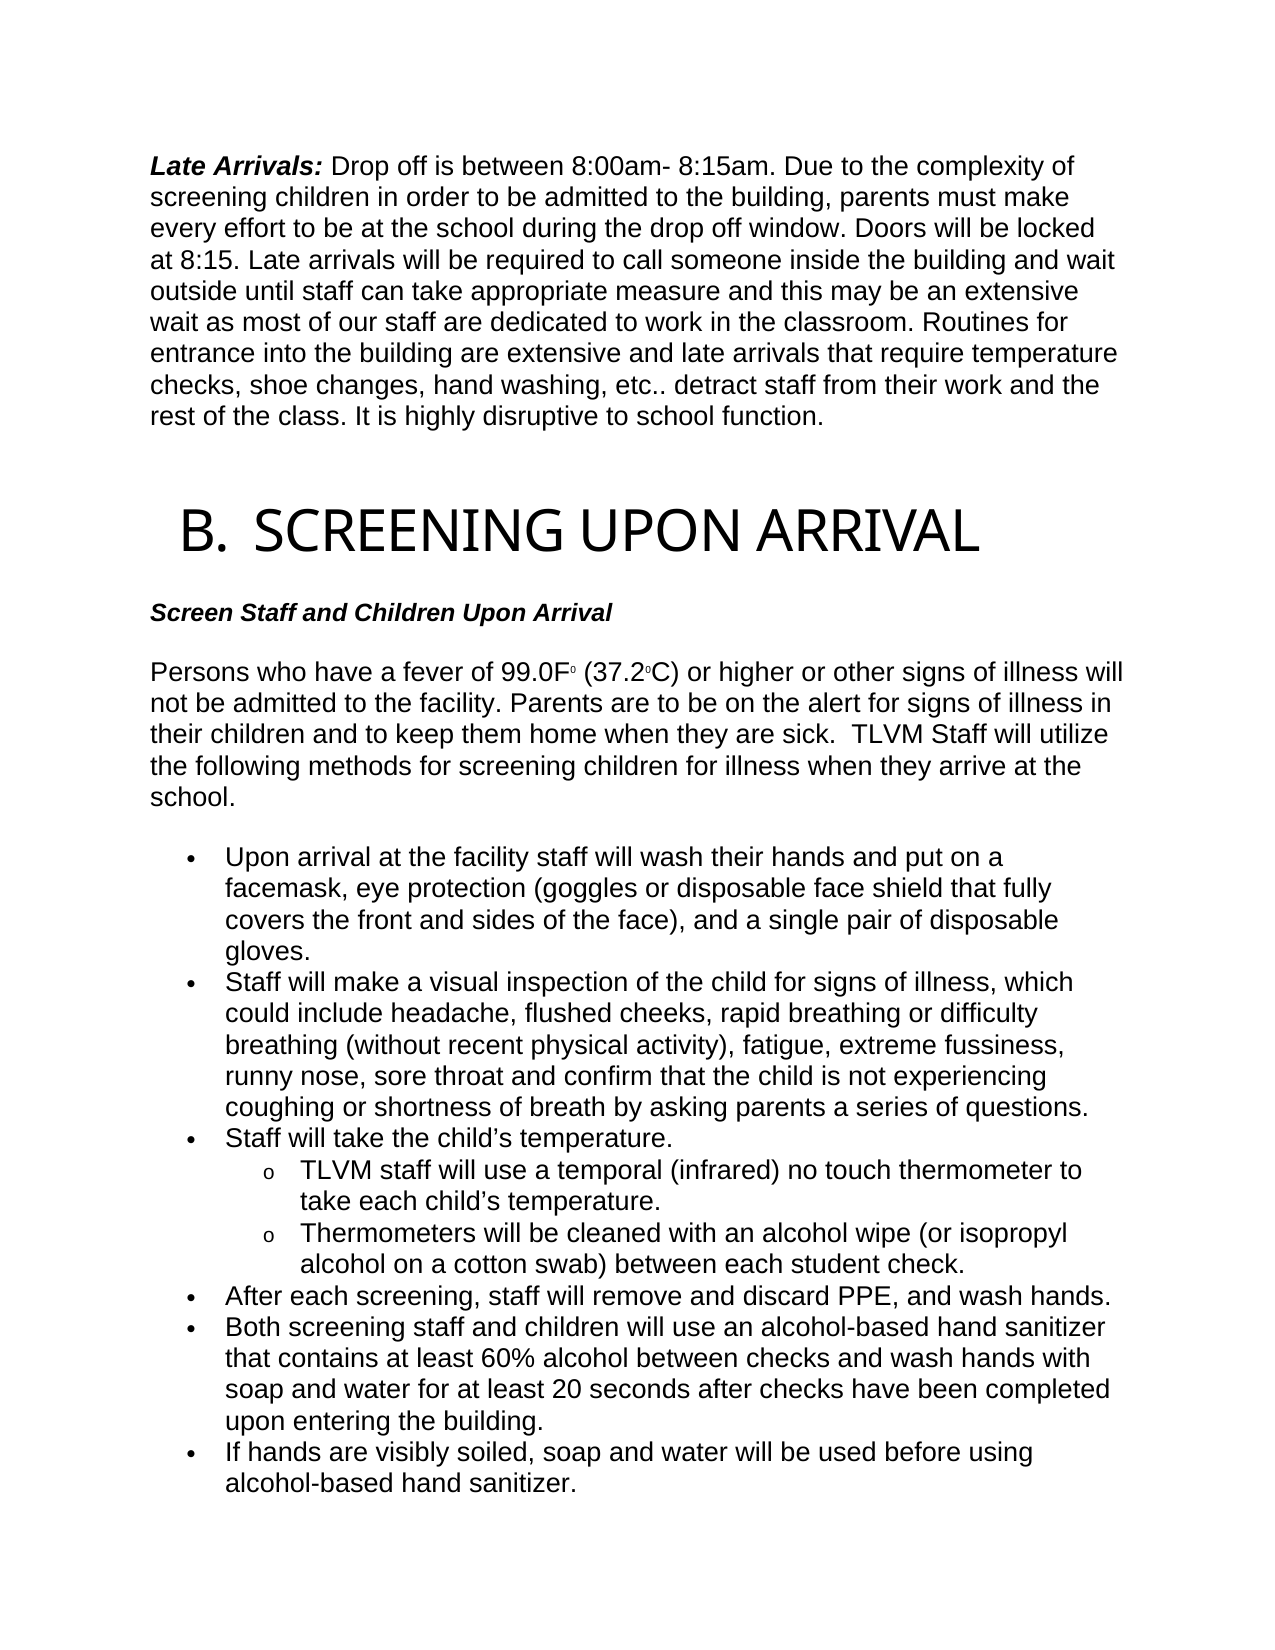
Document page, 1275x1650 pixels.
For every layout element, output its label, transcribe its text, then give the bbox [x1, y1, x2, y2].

list Both screening staff and children will use an alcohol-based hand sanitizer that contains at least 60% alcohol between checks and wash hands with soap and water for at least 20 seconds after checks have been completed upon entering the building. [187, 1311, 1125, 1436]
list After each screening, staff will remove and discard PPE, and wash hands. [187, 1279, 1125, 1311]
list Staff will make a visual inspection of the child for signs of illness, which could include headache, flushed cheeks, rapid breathing or difficulty breathing (without recent physical activity), fatigue, extreme fussiness, runny nose, sore throat and confirm that the child is not experiencing coughing or shortness of breath by asking parents a series of questions. [187, 966, 1125, 1122]
list Upon arrival at the facility staff will wash their hands and put on a facemask, eye protection (goggles or disposable face shield that fully covers the front and sides of the face), and a single pair of disposable gloves. [187, 841, 1125, 966]
subtitle Screen Staff and Children Upon Arrival [150, 598, 1125, 627]
text Persons who have a fever of 99.0F0 (37.20C) or higher or other signs of illness will not be admitted to the facility. Parents are to be on the alert for signs of illness in their children and to keep them home when they are sick. TLVM Staff will utilize the following methods for screening children for illness when they arrive at the school. [150, 656, 1125, 812]
list Thermometers will be cleaned with an alcohol wipe (or isopropyl alcohol on a cotton swab) between each student check. [262, 1217, 1125, 1279]
text Late Arrivals: Drop off is between 8:00am- 8:15am. Due to the complexity of screening children in order to be admitted to the building, parents must make every effort to be at the school during the drop off window. Doors will be locked at 8:15. Late arrivals will be required to call someone inside the building and wait outside until staff can take appropriate measure and this may be an extensive wait as most of our staff are dedicated to work in the classroom. Routines for entrance into the building are extensive and late arrivals that require temperature checks, shoe changes, hand washing, etc.. detract staff from their work and the rest of the class. It is highly disruptive to school function. [150, 150, 1125, 431]
list If hands are visibly soiled, soap and water will be used before using alcohol-based hand sanitizer. [187, 1436, 1125, 1498]
list TLVM staff will use a temporal (infrared) no touch thermometer to take each child’s temperature. [262, 1154, 1125, 1217]
list Staff will take the child’s temperature. [187, 1122, 1125, 1154]
title SCREENING UPON ARRIVAL [178, 489, 1125, 569]
